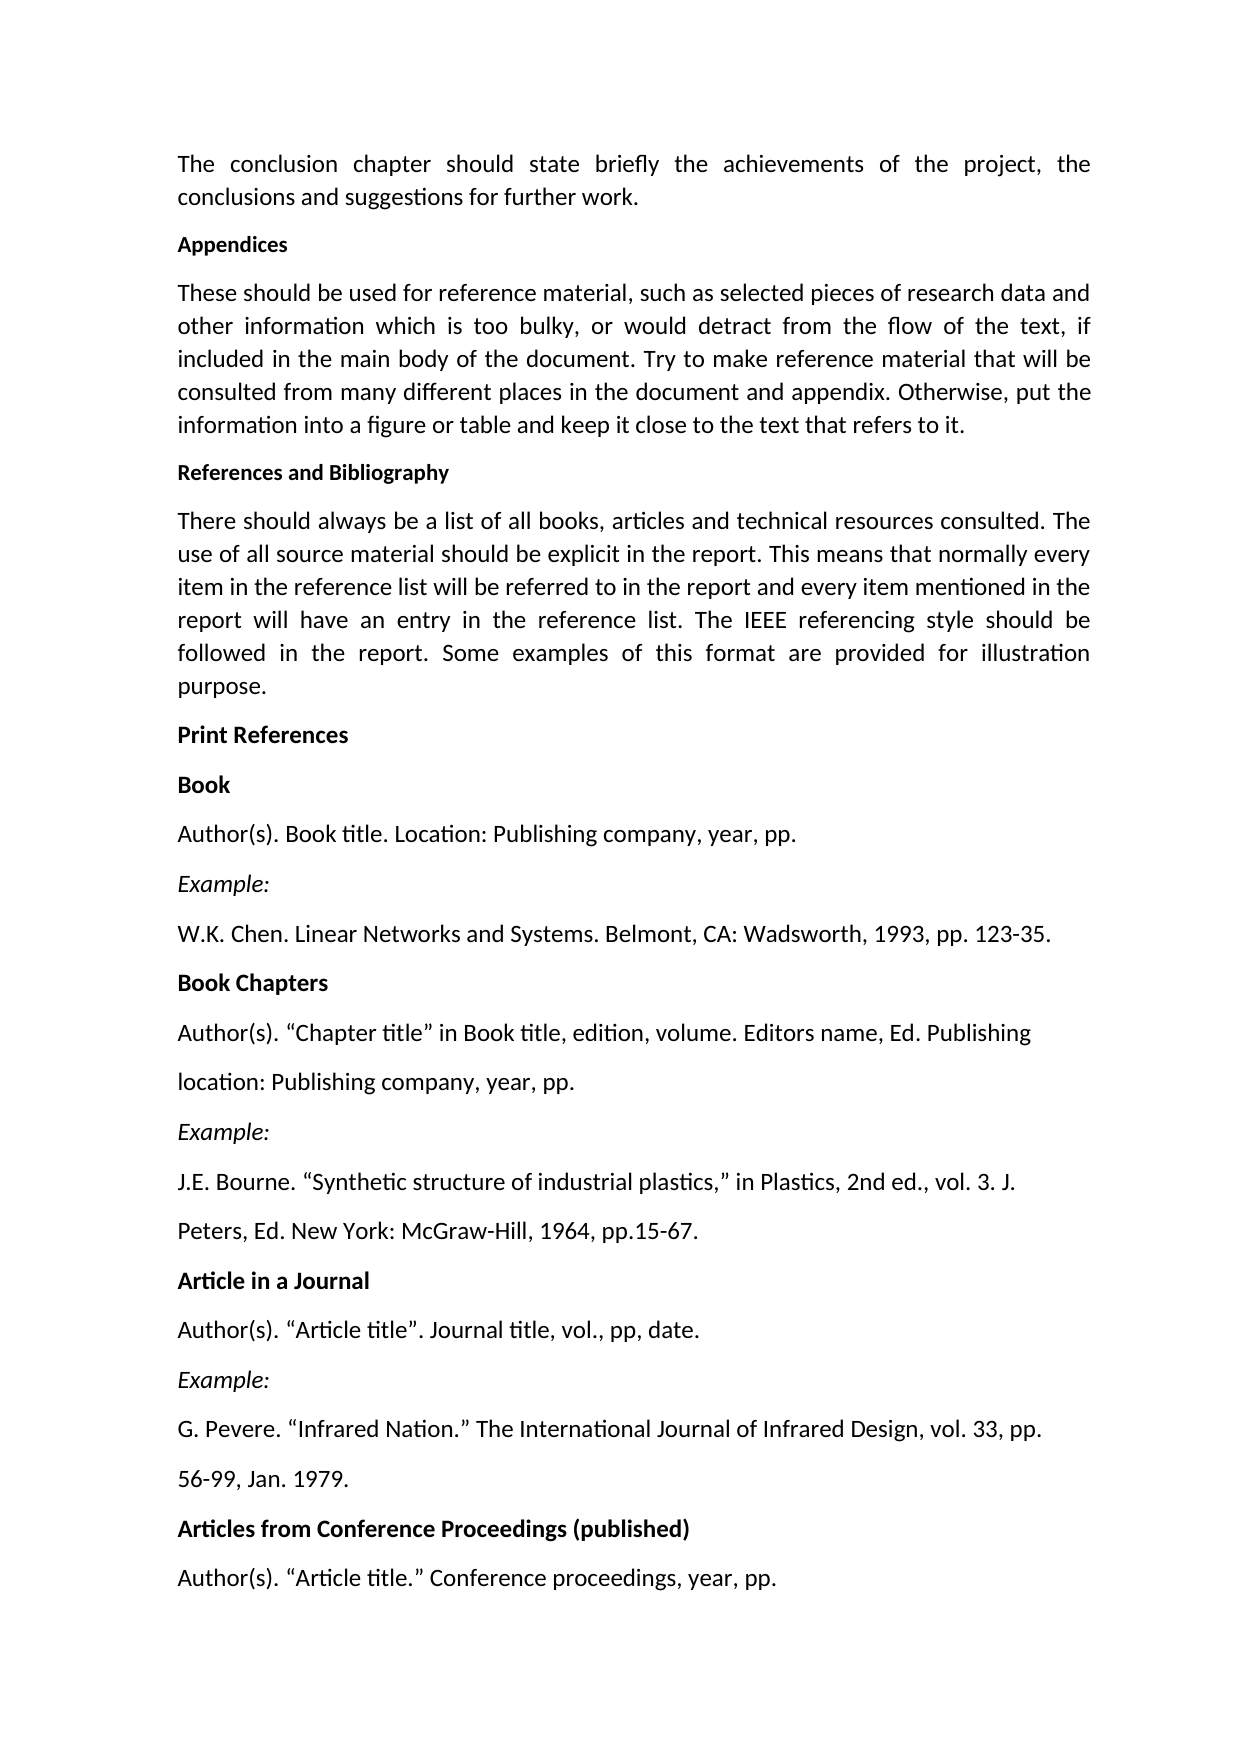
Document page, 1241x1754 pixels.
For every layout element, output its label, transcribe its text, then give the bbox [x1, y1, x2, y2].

text Author(s). “Article title”. Journal title, vol., pp, date. [177, 1314, 1092, 1345]
text J.E. Bourne. “Synthetic structure of industrial plastics,” in Plastics, 2nd ed., vol. 3. J. [177, 1166, 1092, 1196]
text Articles from Conference Proceedings (published) [177, 1513, 1092, 1543]
text Author(s). “Article title.” Conference proceedings, year, pp. [177, 1562, 1092, 1593]
text Example: [177, 1116, 1092, 1147]
text Book Chapters [177, 967, 1092, 998]
text G. Pevere. “Infrared Nation.” The International Journal of Infrared Design, vol. 33, pp. [177, 1413, 1092, 1444]
text Example: [177, 868, 1092, 899]
text The conclusion chapter should state briefly the achievements of the project, the conclusions and suggestions for further work. [177, 148, 1092, 211]
text Appendices [177, 230, 1092, 258]
text Author(s). “Chapter title” in Book title, edition, volume. Editors name, Ed. Publishing [177, 1017, 1092, 1047]
text location: Publishing company, year, pp. [177, 1066, 1092, 1097]
text There should always be a list of all books, articles and technical resources consulted. The use of all source material should be explicit in the report. This means that normally every item in the reference list will be referred to in the report and every item mentioned in the report will have an entry in the reference list. The IEEE referencing style should be followed in the report. Some examples of this format are provided for illustration purpose. [177, 505, 1092, 700]
text Book [177, 769, 1092, 799]
text Peters, Ed. New York: McGraw-Hill, 1964, pp.15-67. [177, 1215, 1092, 1246]
text 56-99, Jan. 1979. [177, 1463, 1092, 1494]
text Author(s). Book title. Location: Publishing company, year, pp. [177, 818, 1092, 849]
text Example: [177, 1364, 1092, 1394]
text W.K. Chen. Linear Networks and Systems. Belmont, CA: Wadsworth, 1993, pp. 123-35. [177, 918, 1092, 948]
text These should be used for reference material, such as selected pieces of research data and other information which is too bulky, or would detract from the flow of the text, if included in the main body of the document. Try to make reference material that will be consulted from many different places in the document and appendix. Otherwise, put the information into a figure or table and keep it close to the text that refers to it. [177, 277, 1092, 439]
text Article in a Journal [177, 1265, 1092, 1295]
text References and Bibliography [177, 458, 1092, 486]
text Print References [177, 719, 1092, 750]
